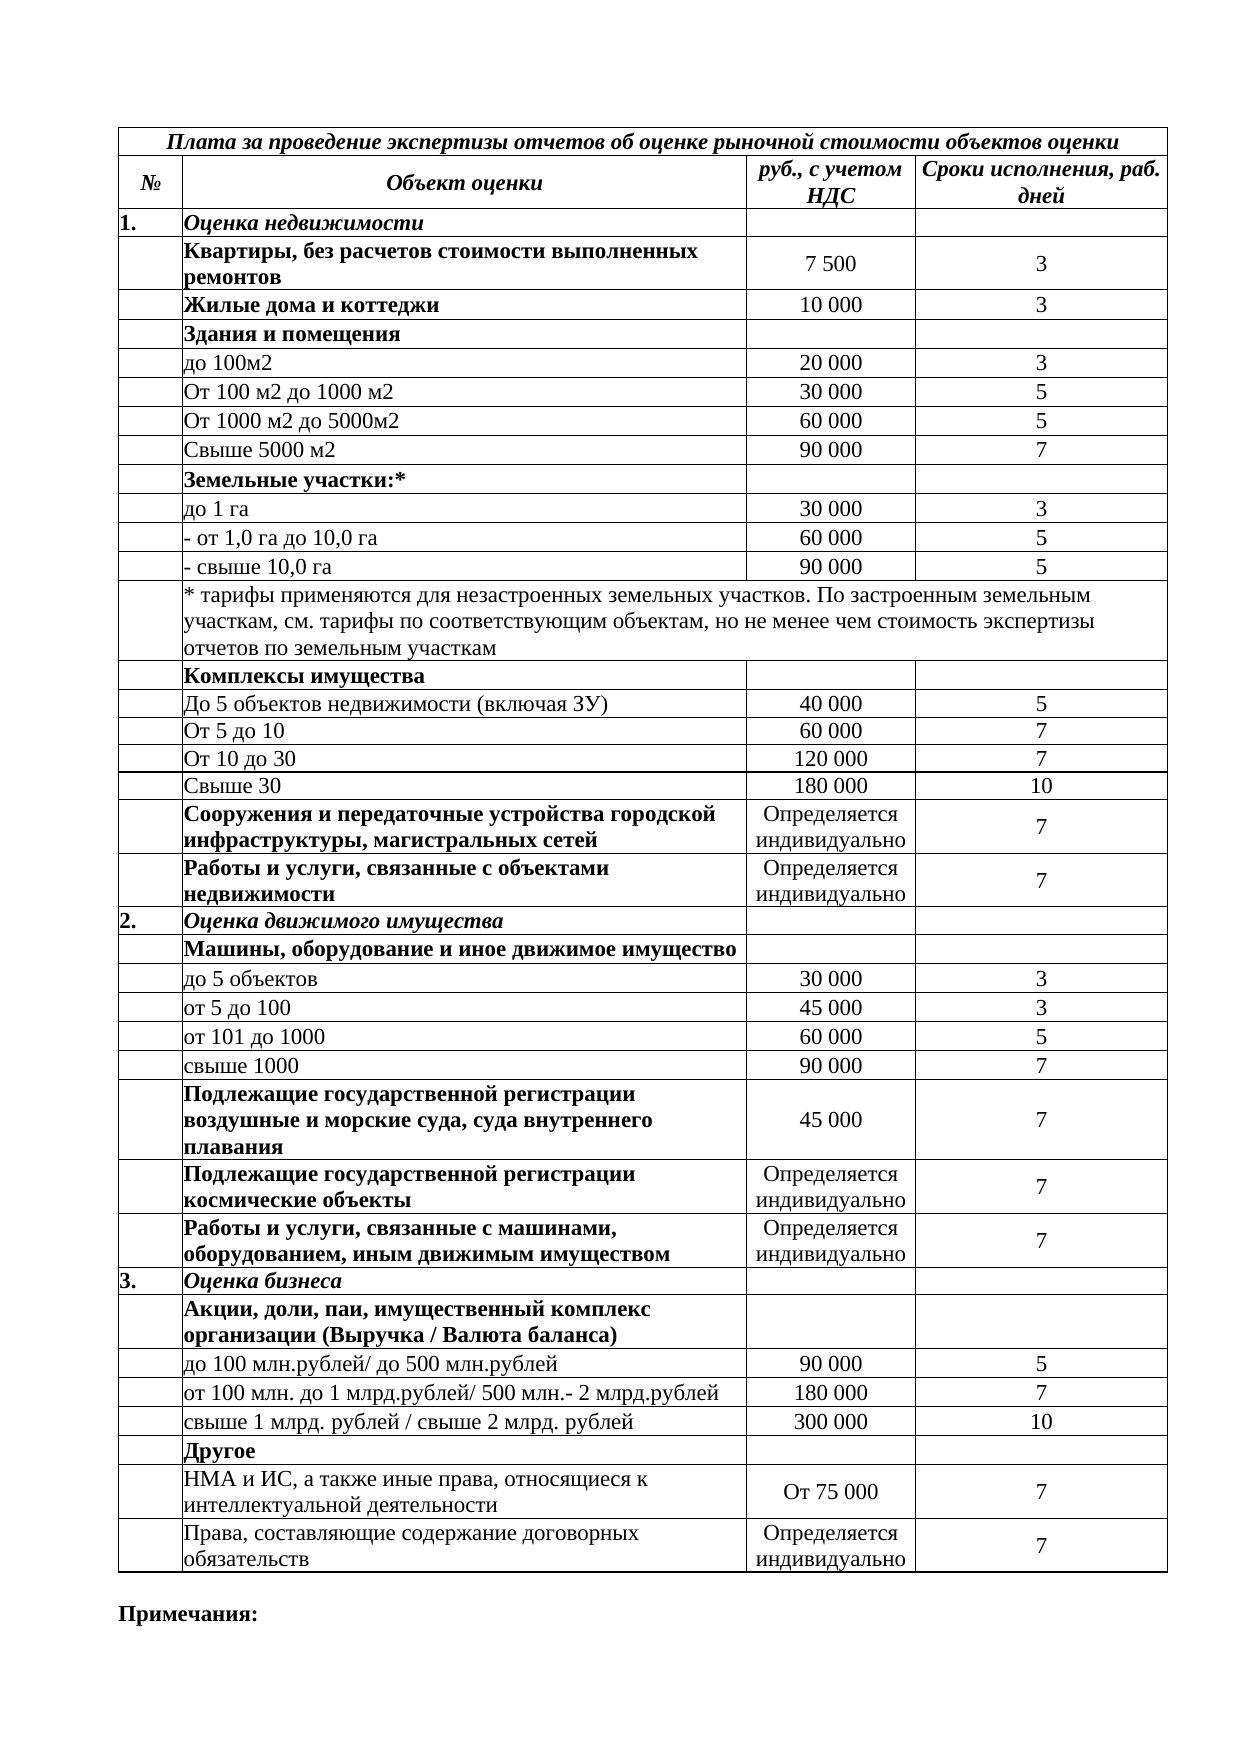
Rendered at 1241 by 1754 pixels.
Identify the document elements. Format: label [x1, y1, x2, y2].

table_header [118, 118, 1196, 1636]
